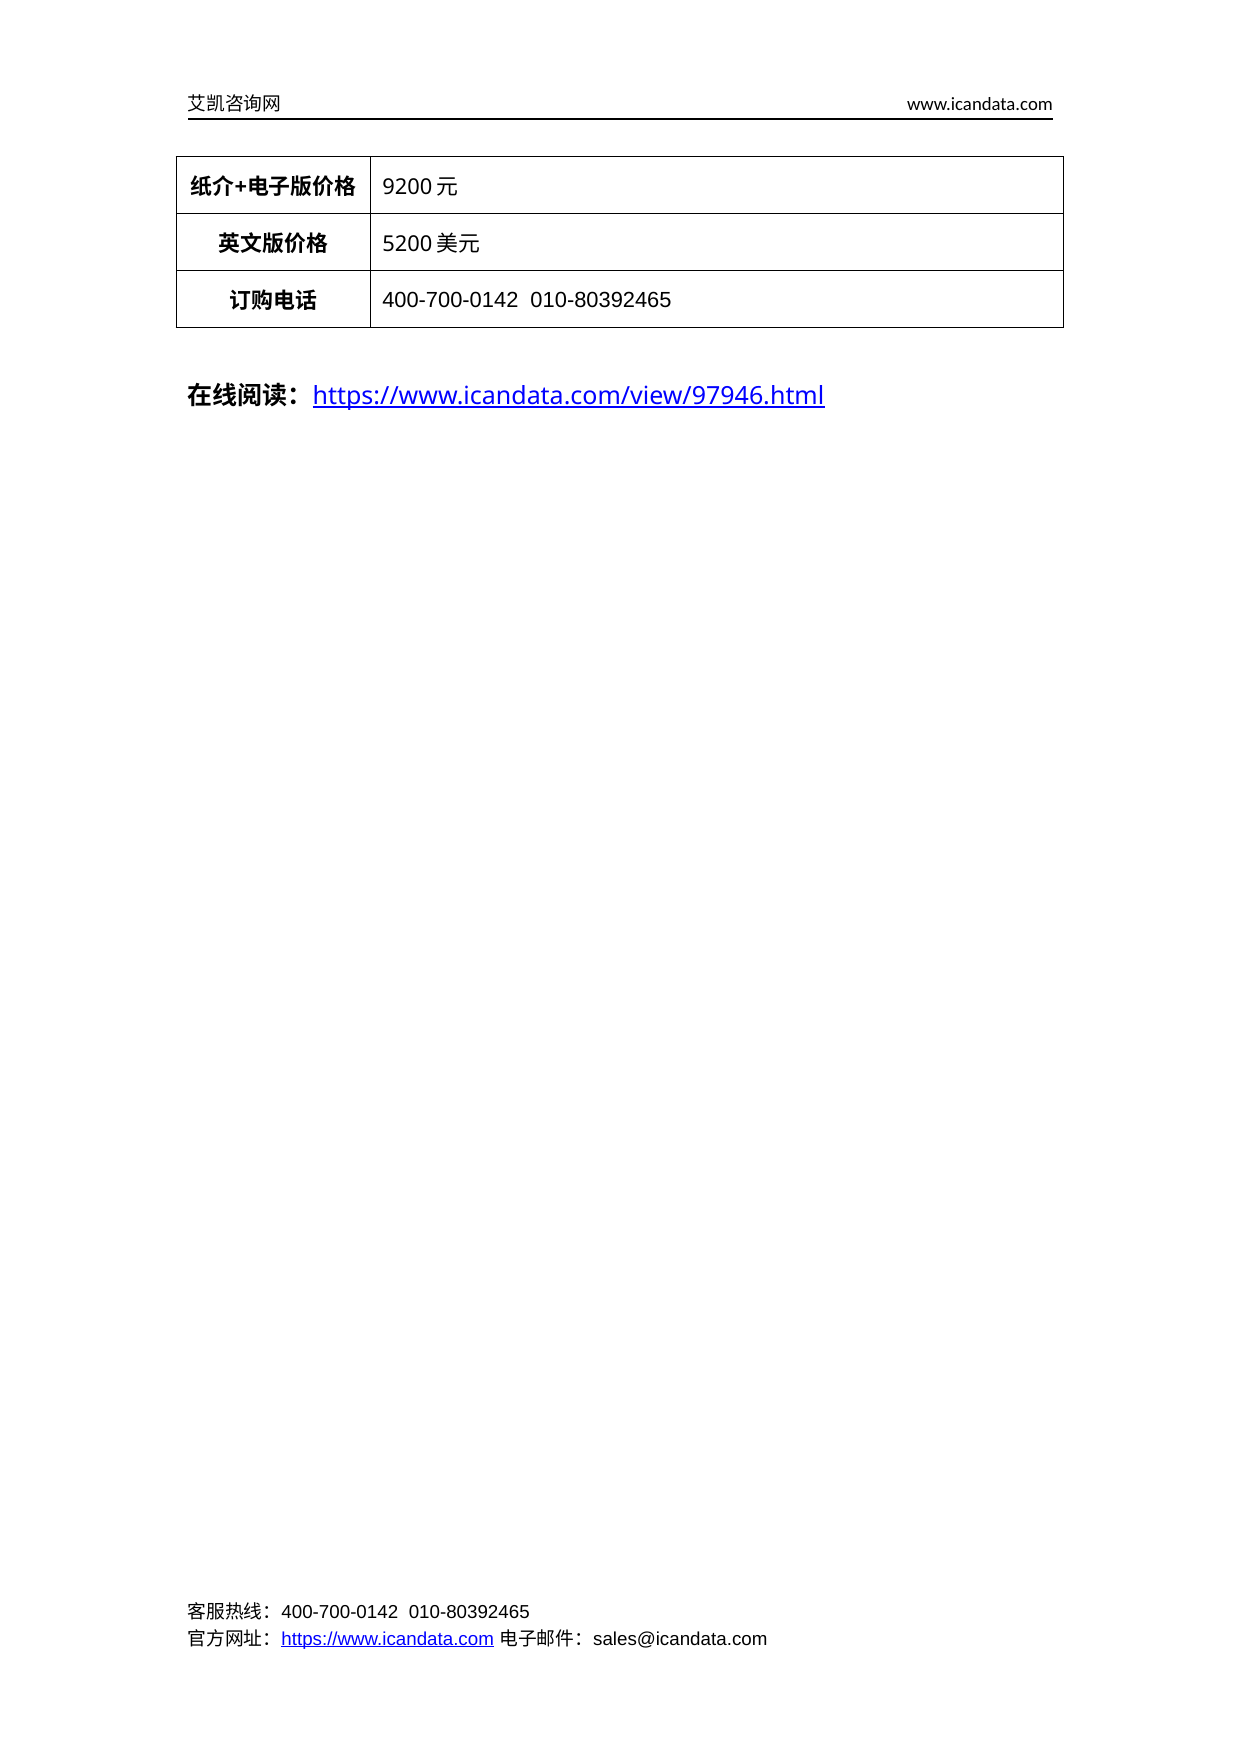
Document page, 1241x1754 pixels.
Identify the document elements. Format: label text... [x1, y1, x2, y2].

table_cell 订购电话 [177, 271, 370, 327]
text 在线阅读：https://www.icandata.com/view/97946.html [187, 361, 1053, 426]
table_cell 400-700-0142 010-80392465 [371, 271, 1063, 327]
table_cell 纸介+电子版价格 [177, 157, 370, 213]
table_cell 英文版价格 [177, 214, 370, 270]
table_cell 9200元 [371, 157, 1063, 213]
table_cell 5200美元 [371, 214, 1063, 270]
